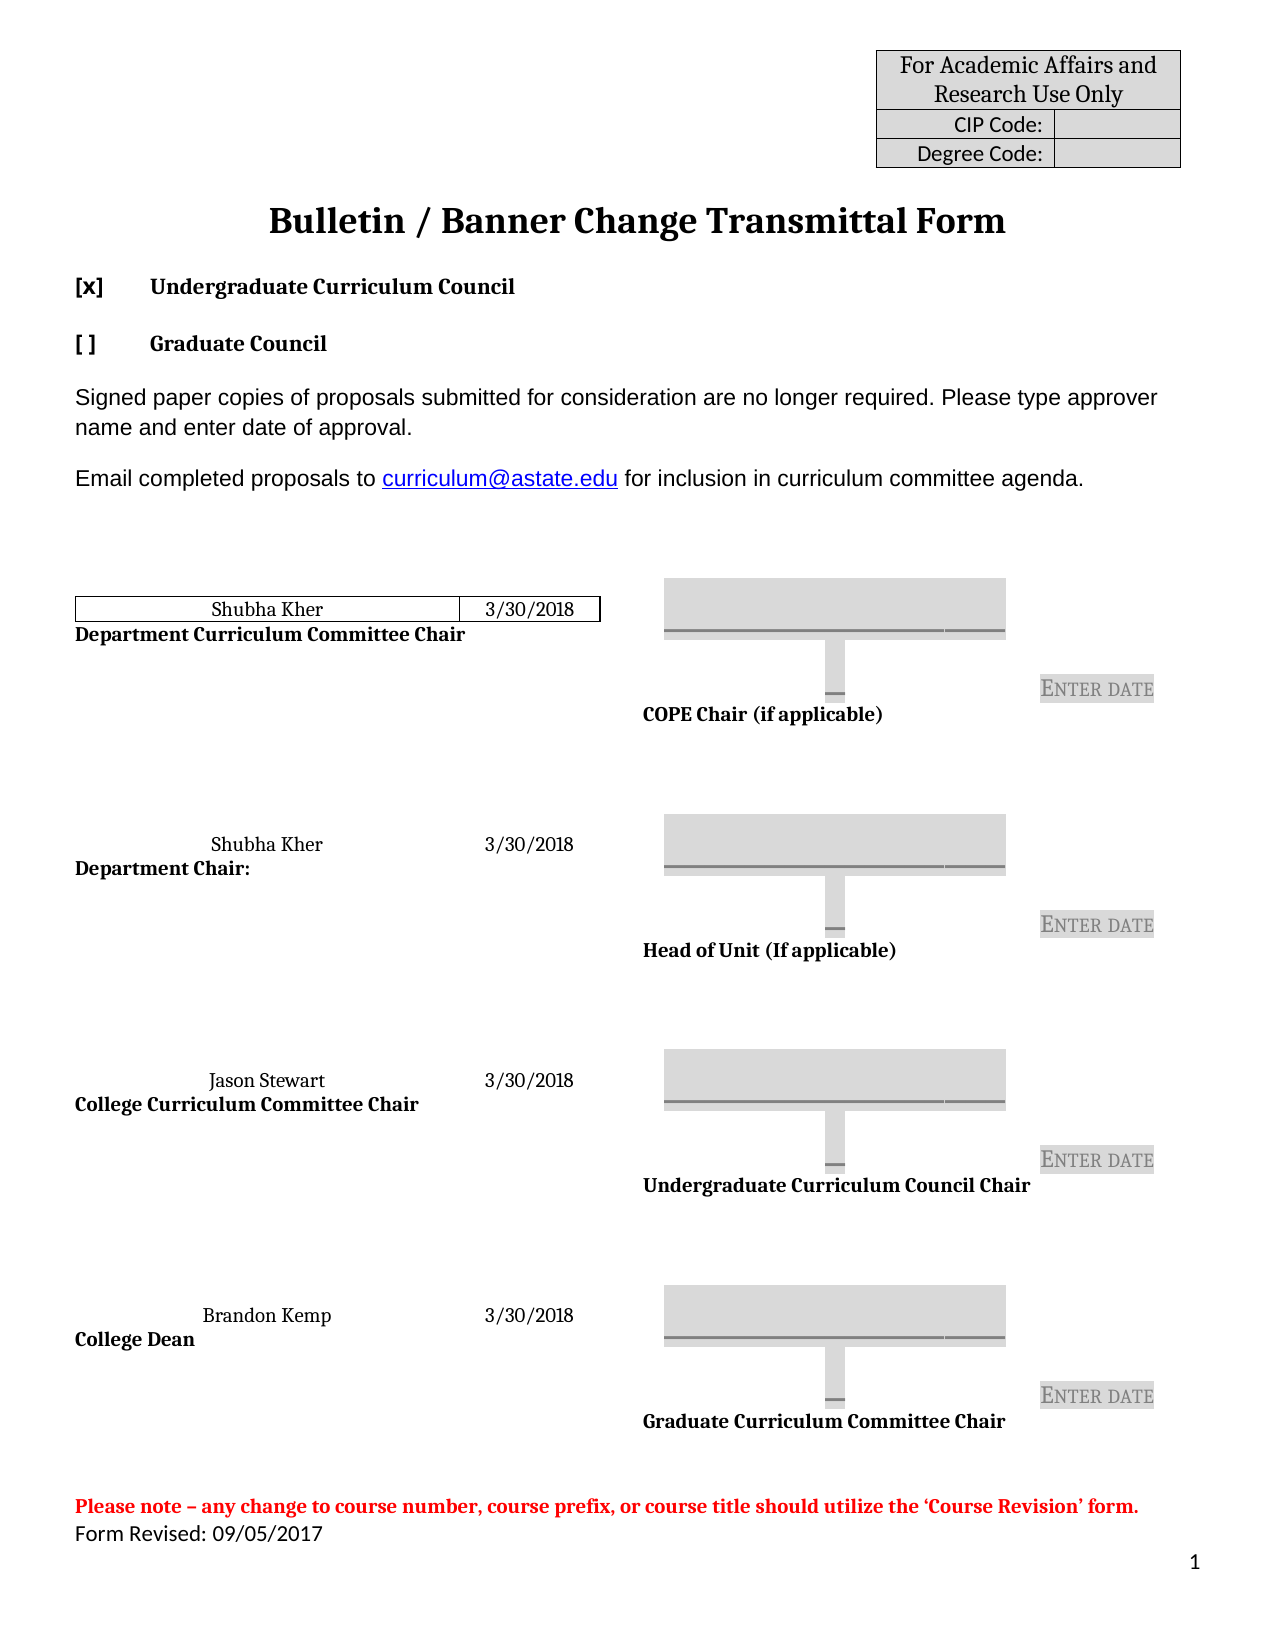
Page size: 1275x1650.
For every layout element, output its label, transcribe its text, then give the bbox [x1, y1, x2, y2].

table_cell Graduate Curriculum Committee Chair [632, 1223, 1199, 1458]
table_cell Department Chair: [64, 751, 632, 987]
text [x] Undergraduate Curriculum Council [75, 270, 1200, 301]
table_cell [1055, 110, 1180, 138]
table_header Department Curriculum Committee Chair [64, 516, 632, 751]
table_cell Undergraduate Curriculum Council Chair [632, 987, 1199, 1222]
table_cell Degree Code: [877, 139, 1054, 167]
table_cell College Curriculum Committee Chair [64, 987, 632, 1222]
text Signed paper copies of proposals submitted for consideration are no longer required. Please type approver name and enter date of approval. [75, 383, 1200, 440]
table_cell CIP Code: [877, 110, 1054, 138]
table_cell Head of Unit (If applicable) [632, 751, 1199, 987]
text Email completed proposals to curriculum@astate.edu for inclusion in curriculum committee agenda. [75, 465, 1200, 491]
table_cell [1055, 139, 1180, 167]
text [ ] Graduate Council [75, 327, 1200, 358]
table_header COPE Chair (if applicable) [632, 516, 1199, 751]
text Bulletin / Banner Change Transmittal Form [75, 199, 1200, 243]
table_cell College Dean [64, 1223, 632, 1458]
table_header For Academic Affairs and Research Use Only [877, 51, 1180, 109]
